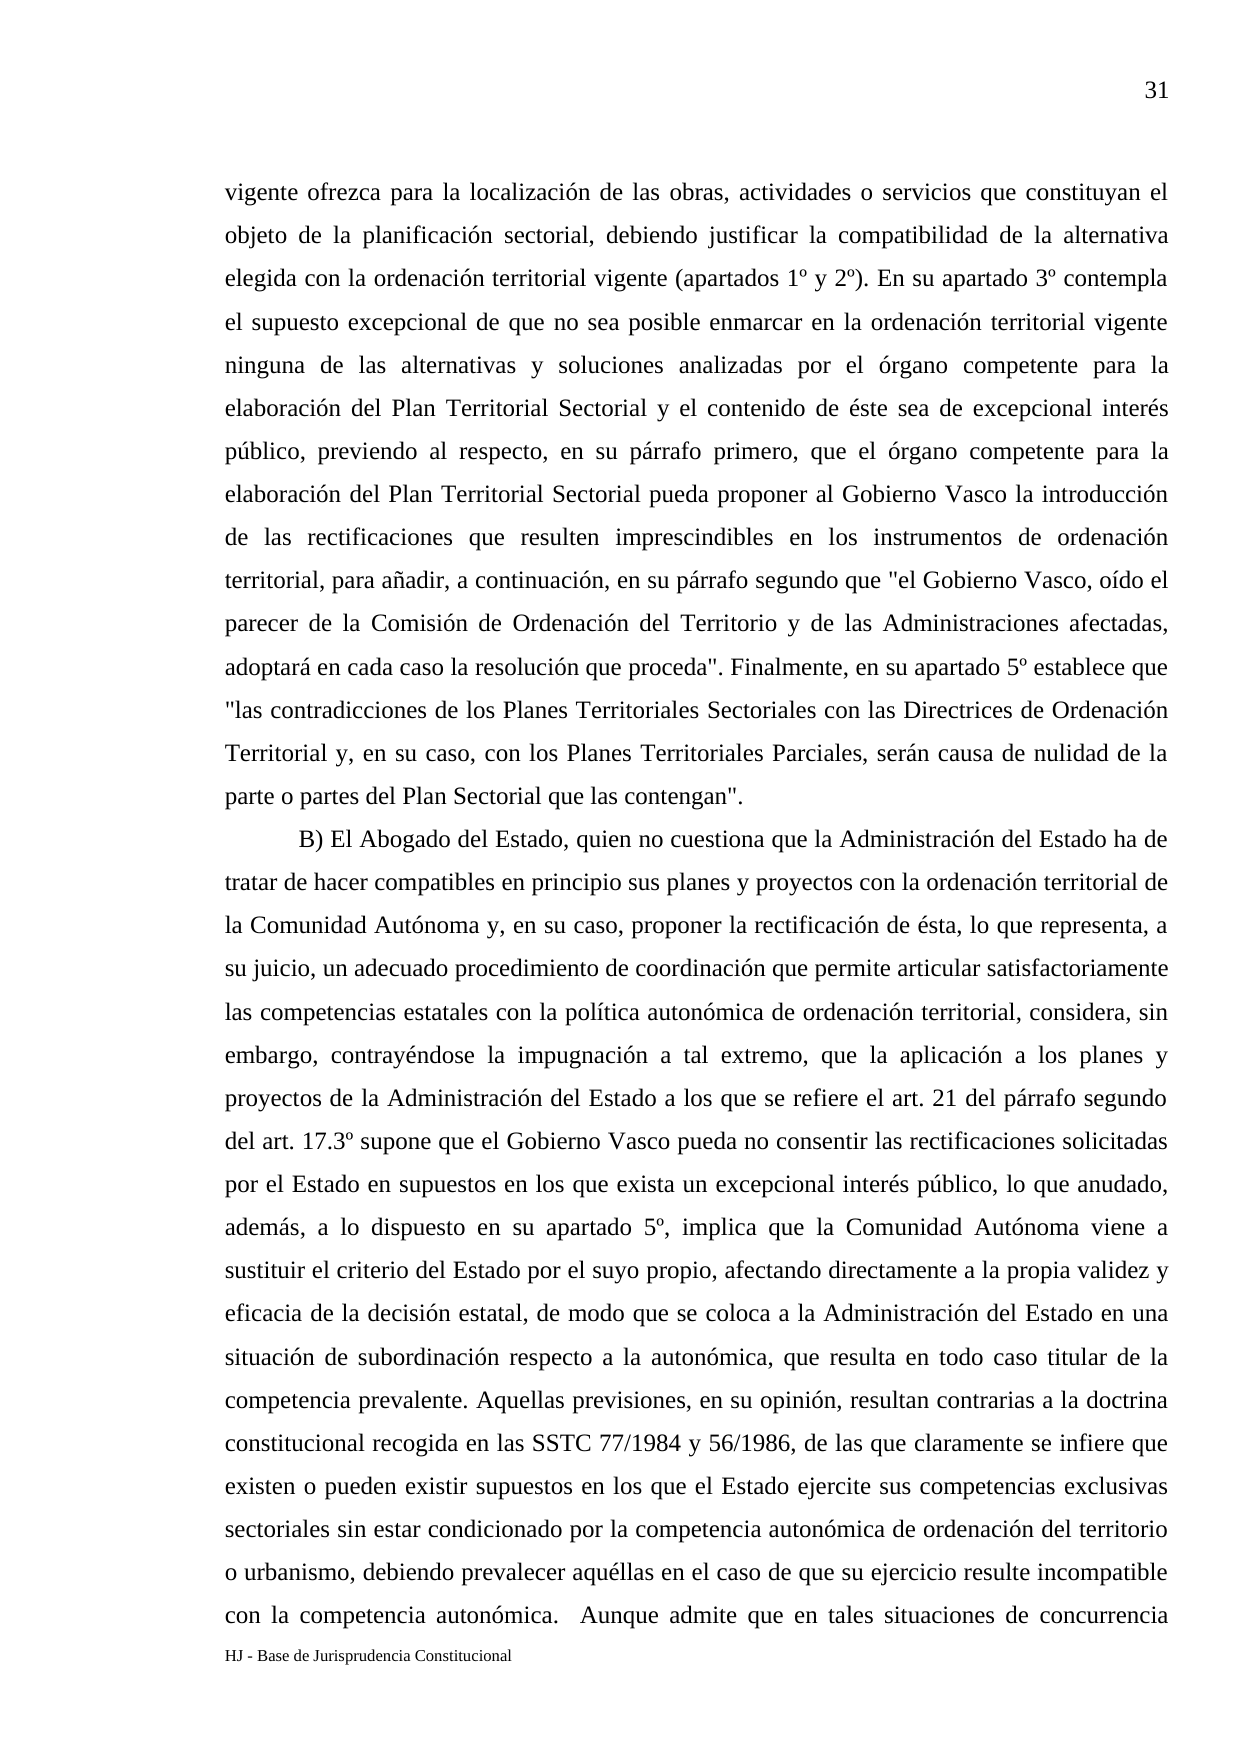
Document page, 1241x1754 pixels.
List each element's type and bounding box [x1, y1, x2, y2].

text [224, 177, 1169, 810]
text [224, 824, 1169, 1629]
